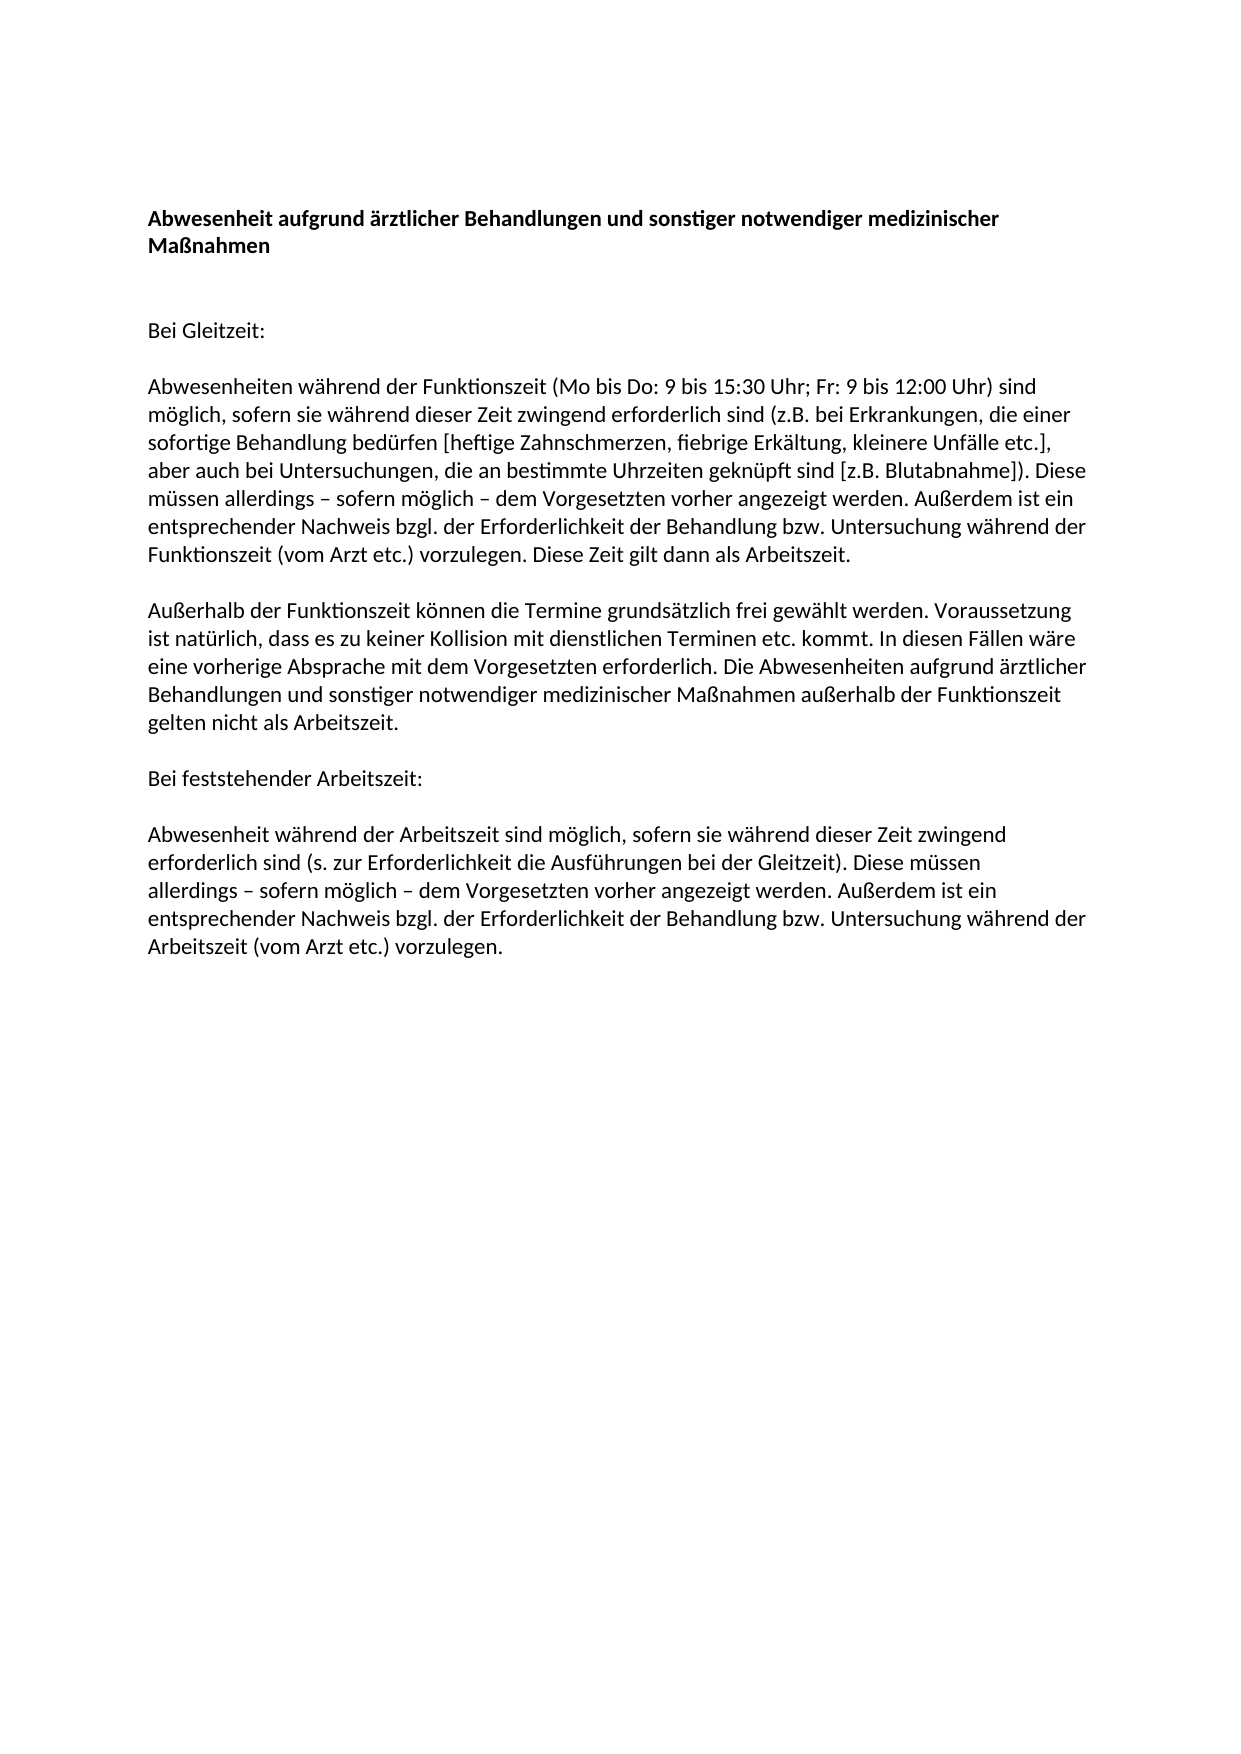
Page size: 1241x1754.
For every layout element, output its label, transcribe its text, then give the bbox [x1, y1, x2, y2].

text Bei feststehender Arbeitszeit: [148, 764, 1093, 792]
text Bei Gleitzeit: [148, 316, 1093, 344]
text Abwesenheit während der Arbeitszeit sind möglich, sofern sie während dieser Zeit zwingend erforderlich sind (s. zur Erforderlichkeit die Ausführungen bei der Gleitzeit). Diese müssen [148, 820, 1093, 876]
text allerdings – sofern möglich – dem Vorgesetzten vorher angezeigt werden. Außerdem ist ein entsprechender Nachweis bzgl. der Erforderlichkeit der Behandlung bzw. Untersuchung während der Arbeitszeit (vom Arzt etc.) vorzulegen. [148, 876, 1093, 960]
text Außerhalb der Funktionszeit können die Termine grundsätzlich frei gewählt werden. Voraussetzung ist natürlich, dass es zu keiner Kollision mit dienstlichen Terminen etc. kommt. In diesen Fällen wäre eine vorherige Absprache mit dem Vorgesetzten erforderlich. Die Abwesenheiten aufgrund ärztlicher Behandlungen und sonstiger notwendiger medizinischer Maßnahmen außerhalb der Funktionszeit gelten nicht als Arbeitszeit. [148, 596, 1093, 736]
text Abwesenheit aufgrund ärztlicher Behandlungen und sonstiger notwendiger medizinischer Maßnahmen [148, 204, 1093, 260]
text Abwesenheiten während der Funktionszeit (Mo bis Do: 9 bis 15:30 Uhr; Fr: 9 bis 12:00 Uhr) sind möglich, sofern sie während dieser Zeit zwingend erforderlich sind (z.B. bei Erkrankungen, die einer sofortige Behandlung bedürfen [heftige Zahnschmerzen, fiebrige Erkältung, kleinere Unfälle etc.], aber auch bei Untersuchungen, die an bestimmte Uhrzeiten geknüpft sind [z.B. Blutabnahme]). Diese müssen allerdings – sofern möglich – dem Vorgesetzten vorher angezeigt werden. Außerdem ist ein entsprechender Nachweis bzgl. der Erforderlichkeit der Behandlung bzw. Untersuchung während der Funktionszeit (vom Arzt etc.) vorzulegen. Diese Zeit gilt dann als Arbeitszeit. [148, 372, 1093, 568]
